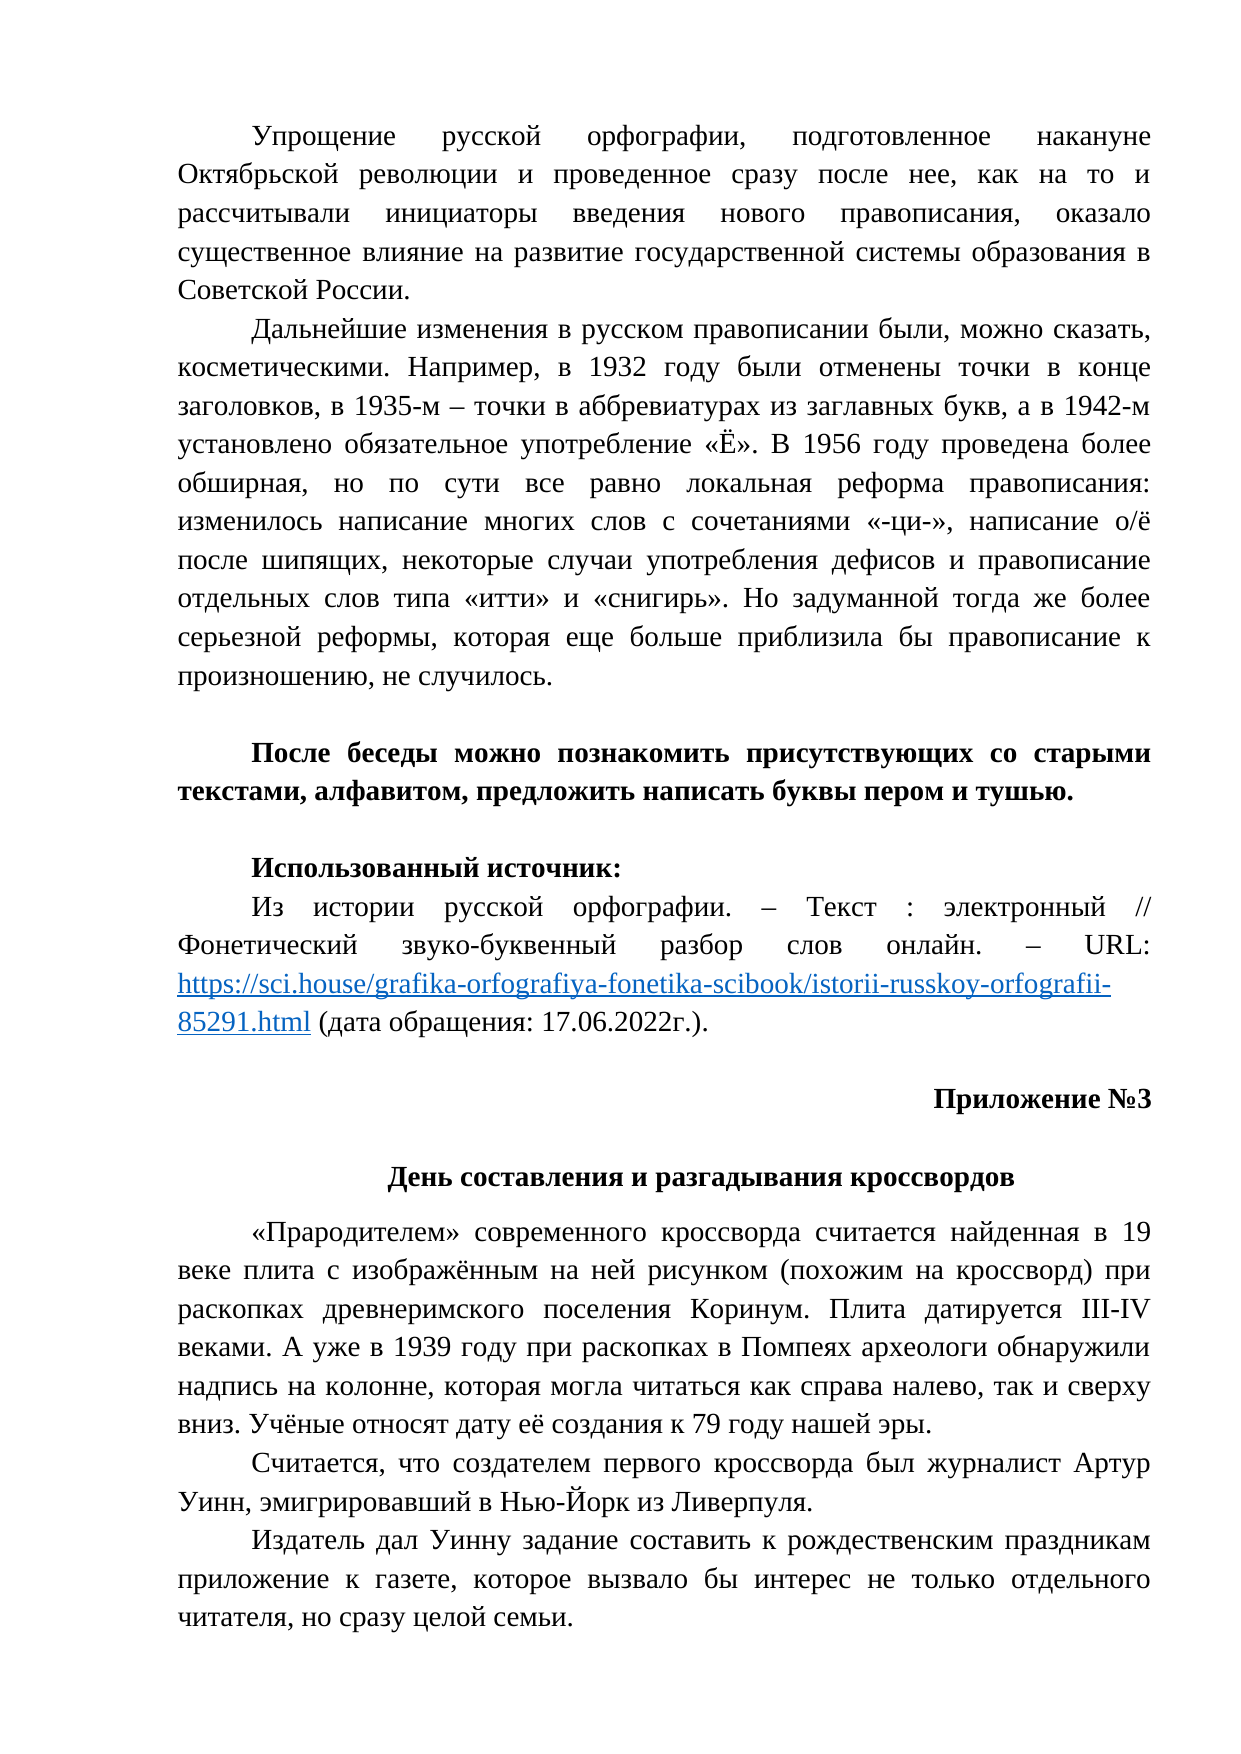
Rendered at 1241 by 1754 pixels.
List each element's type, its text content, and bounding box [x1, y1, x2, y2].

text Дальнейшие изменения в русском правописании были, можно сказать, косметическими. Например, в 1932 году были отменены точки в конце заголовков, в 1935-м – точки в аббревиатурах из заглавных букв, а в 1942-м установлено обязательное употребление «Ё». В 1956 году проведена более обширная, но по сути все равно локальная реформа правописания: изменилось написание многих слов с сочетаниями «-ци-», написание о/ё после шипящих, некоторые случаи употребления дефисов и правописание отдельных слов типа «итти» и «снигирь». Но задуманной тогда же более серьезной реформы, которая еще больше приблизила бы правописание к произношению, не случилось. [177, 311, 1152, 691]
text Использованный источник: [177, 850, 1152, 884]
text День составления и разгадывания кроссвордов [177, 1159, 1152, 1192]
text Издатель дал Уинну задание составить к рождественским праздникам приложение к газете, которое вызвало бы интерес не только отдельного читателя, но сразу целой семьи. [177, 1522, 1152, 1633]
text «Прародителем» современного кроссворда считается найденная в 19 веке плита с изображённым на ней рисунком (похожим на кроссворд) при раскопках древнеримского поселения Коринум. Плита датируется III-IV веками. А уже в 1939 году при раскопках в Помпеях археологи обнаружили надпись на колонне, которая могла читаться как справа налево, так и сверху вниз. Учёные относят дату её создания к 79 году нашей эры. [177, 1214, 1152, 1440]
text Из истории русской орфографии. – Текст : электронный // Фонетический звуко-буквенный разбор слов онлайн. – URL: https://sci.house/grafika-orfografiya-fonetika-scibook/istorii-russkoy-orfografii-85291.html (дата обращения: 17.06.2022г.). [177, 889, 1152, 1038]
text Упрощение русской орфографии, подготовленное накануне Октябрьской революции и проведенное сразу после нее, как на то и рассчитывали инициаторы введения нового правописания, оказало существенное влияние на развитие государственной системы образования в Советской России. [177, 118, 1152, 306]
text Считается, что создателем первого кроссворда был журналист Артур Уинн, эмигрировавший в Нью-Йорк из Ливерпуля. [177, 1445, 1152, 1517]
text Приложение №3 [177, 1082, 1152, 1115]
text После беседы можно познакомить присутствующих со старыми текстами, алфавитом, предложить написать буквы пером и тушью. [177, 735, 1152, 807]
